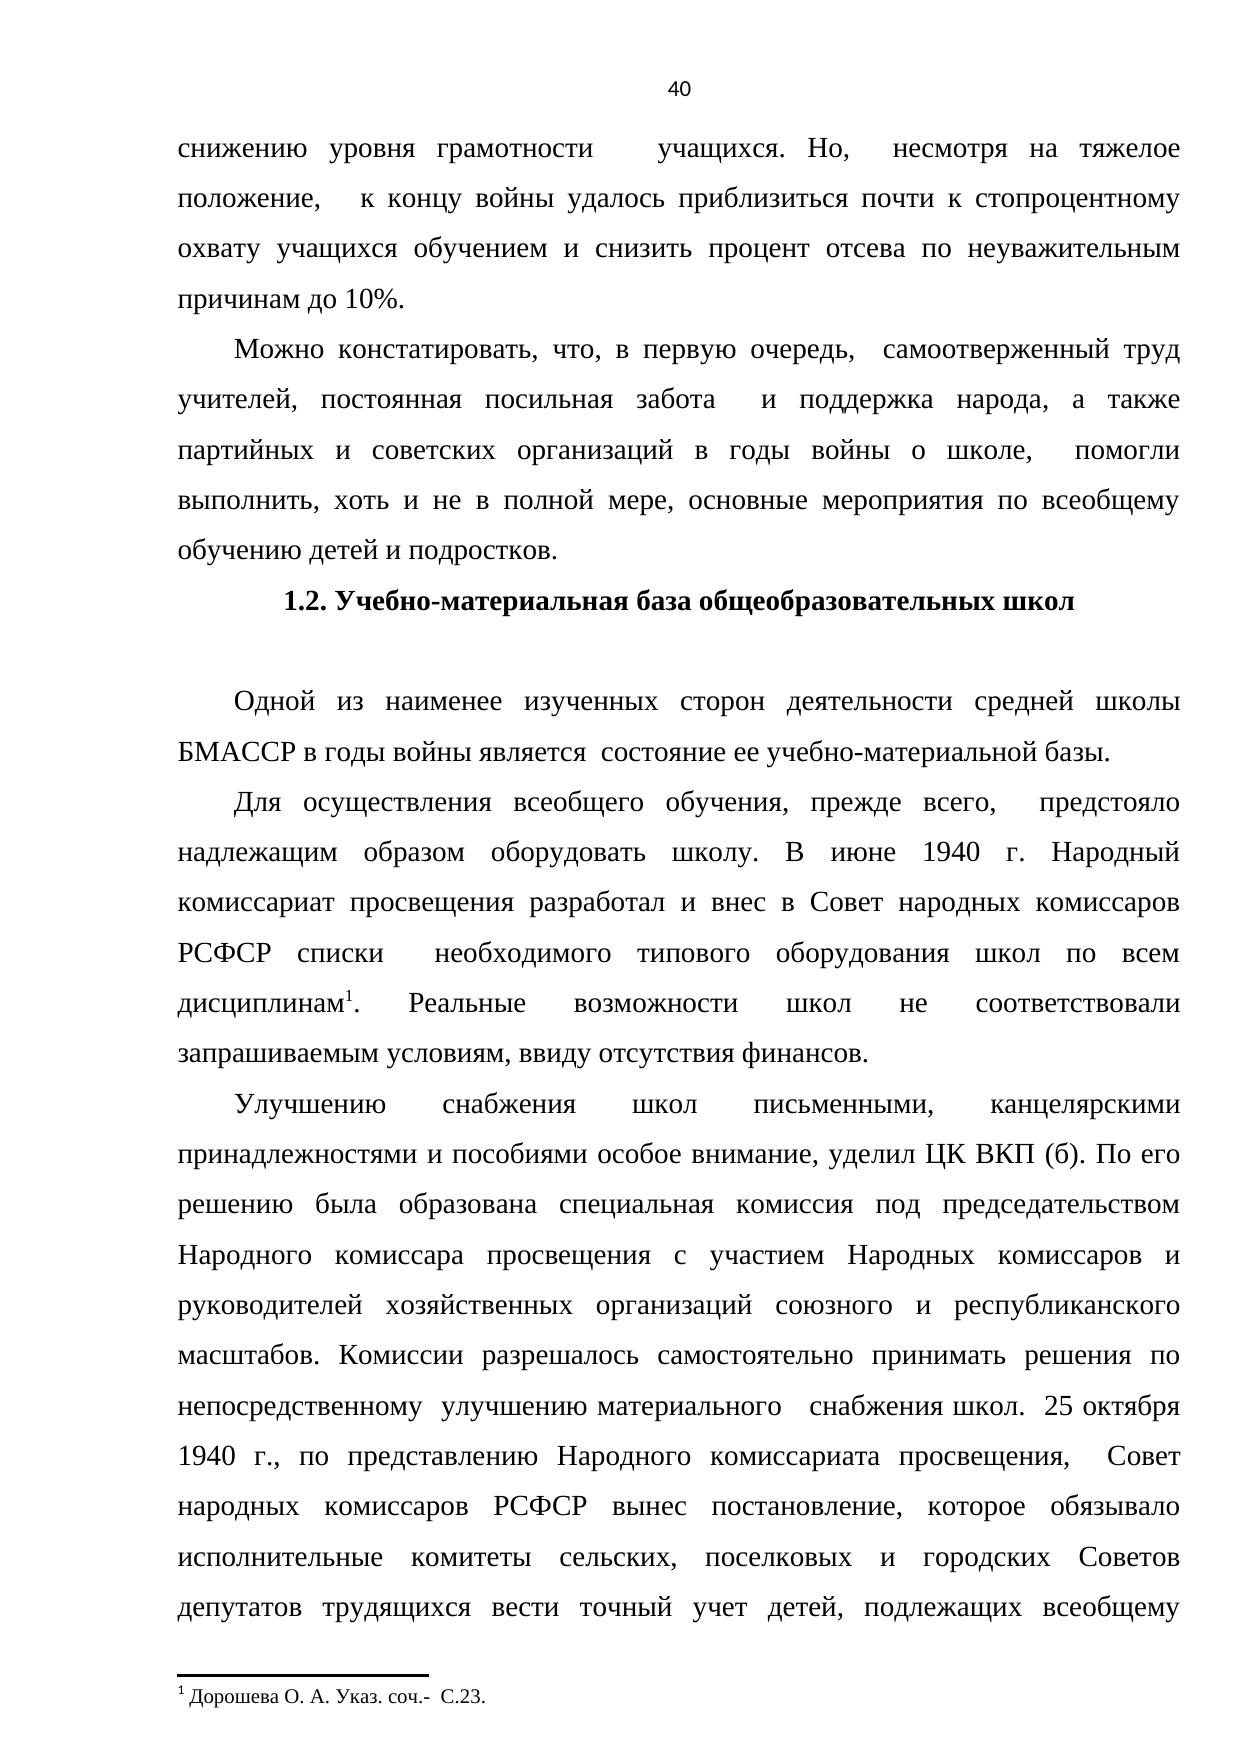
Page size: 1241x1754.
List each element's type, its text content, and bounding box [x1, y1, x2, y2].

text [177, 1086, 1181, 1622]
text Можно констатировать, что, в первую очередь, самоотверженный труд учителей, постоянная посильная забота и поддержка народа, а также партийных и советских организаций в годы войны о школе, помогли выполнить, хоть и не в полной мере, основные мероприятия по всеобщему обучению детей и подростков. [177, 331, 1181, 566]
text 1.2. Учебно-материальная база общеобразовательных школ [177, 583, 1181, 616]
text Одной из наименее изученных сторон деятельности средней школы БМАССР в годы войны является состояние ее учебно-материальной базы. [177, 683, 1181, 767]
text Для осуществления всеобщего обучения, прежде всего, предстояло надлежащим образом оборудовать школу. В июне 1940 г. Народный комиссариат просвещения разработал и внес в Совет народных комиссаров РСФСР списки необходимого типового оборудования школ по всем дисциплинам. Реальные возможности школ не соответствовали запрашиваемым условиям, ввиду отсутствия финансов. [177, 784, 1181, 1069]
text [177, 130, 1181, 314]
